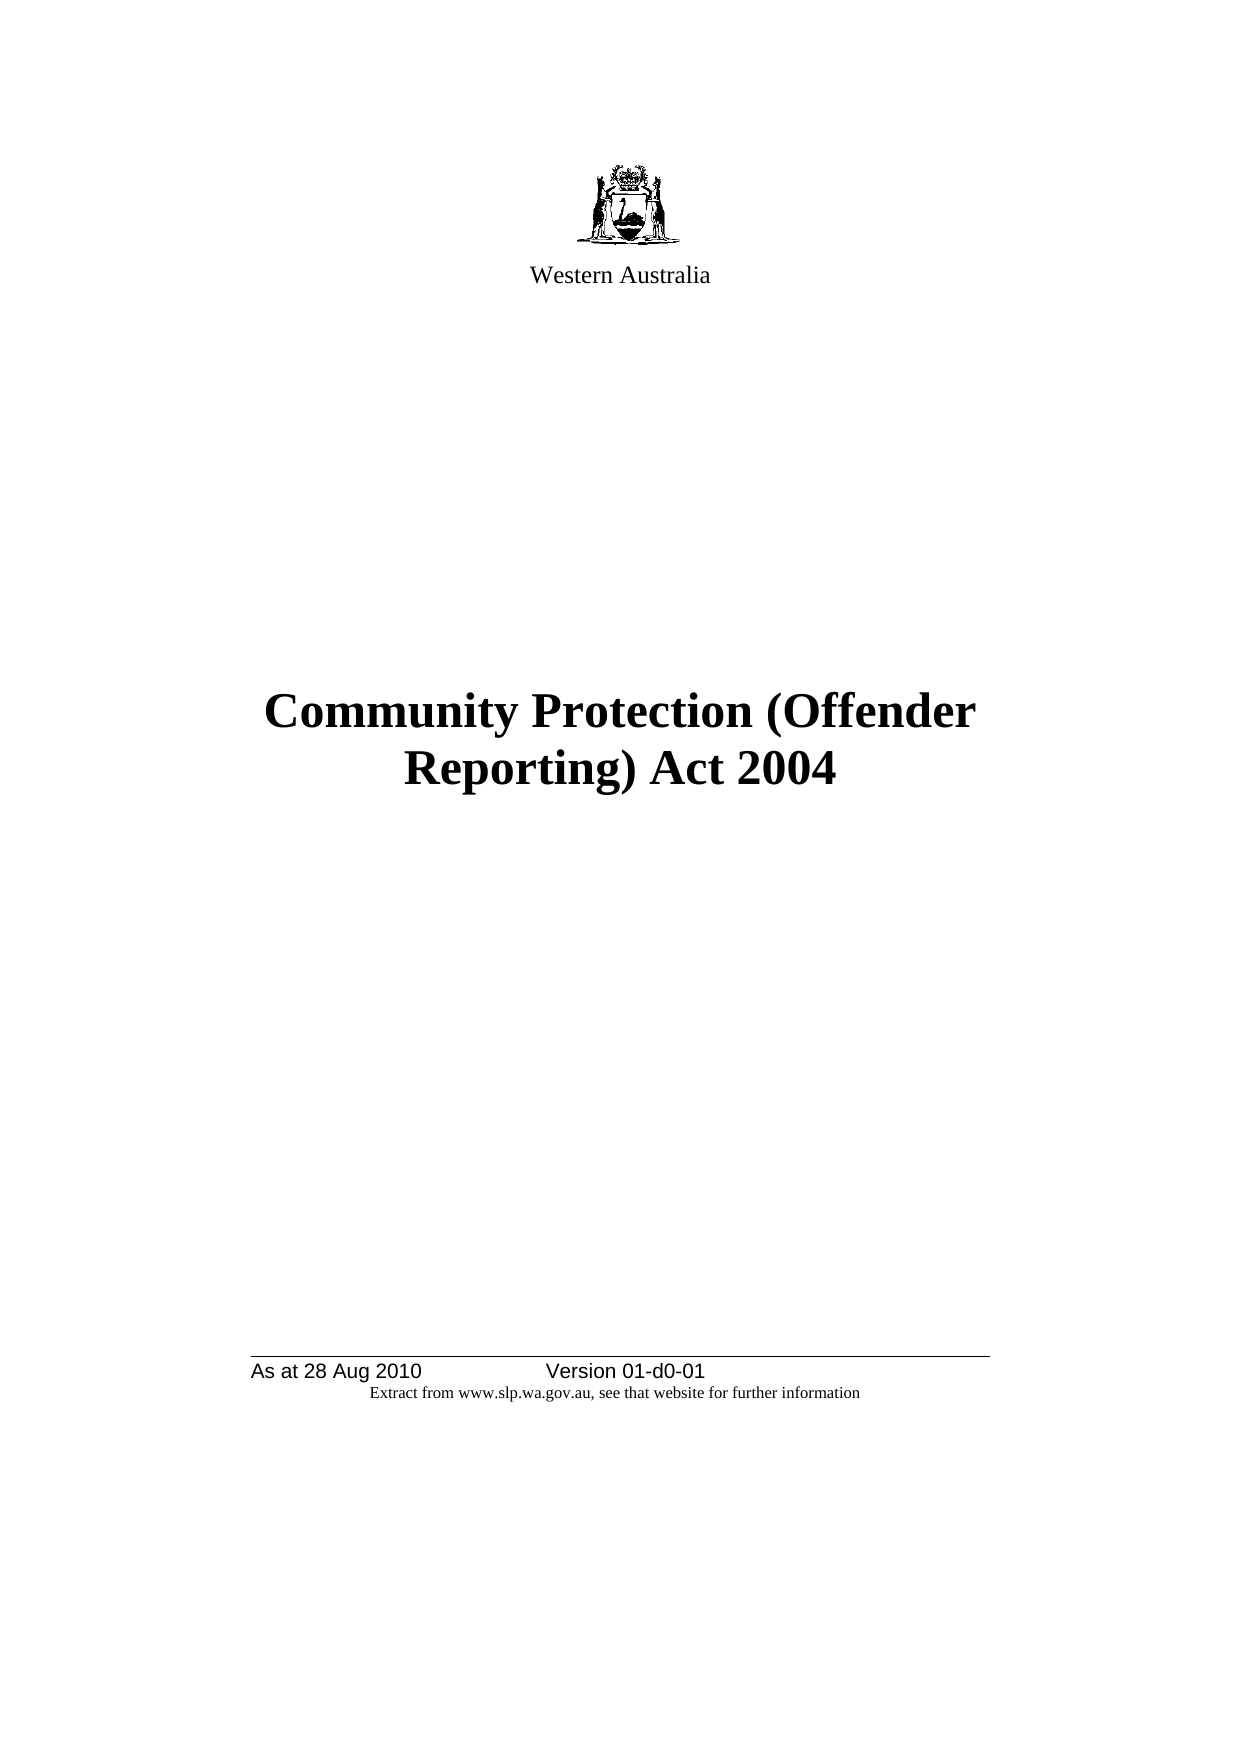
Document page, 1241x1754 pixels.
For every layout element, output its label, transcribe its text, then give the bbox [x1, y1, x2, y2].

text Western Australia [251, 260, 990, 289]
text Community Protection (Offender Reporting) Act 2004 [251, 680, 990, 795]
picture [576, 163, 680, 246]
